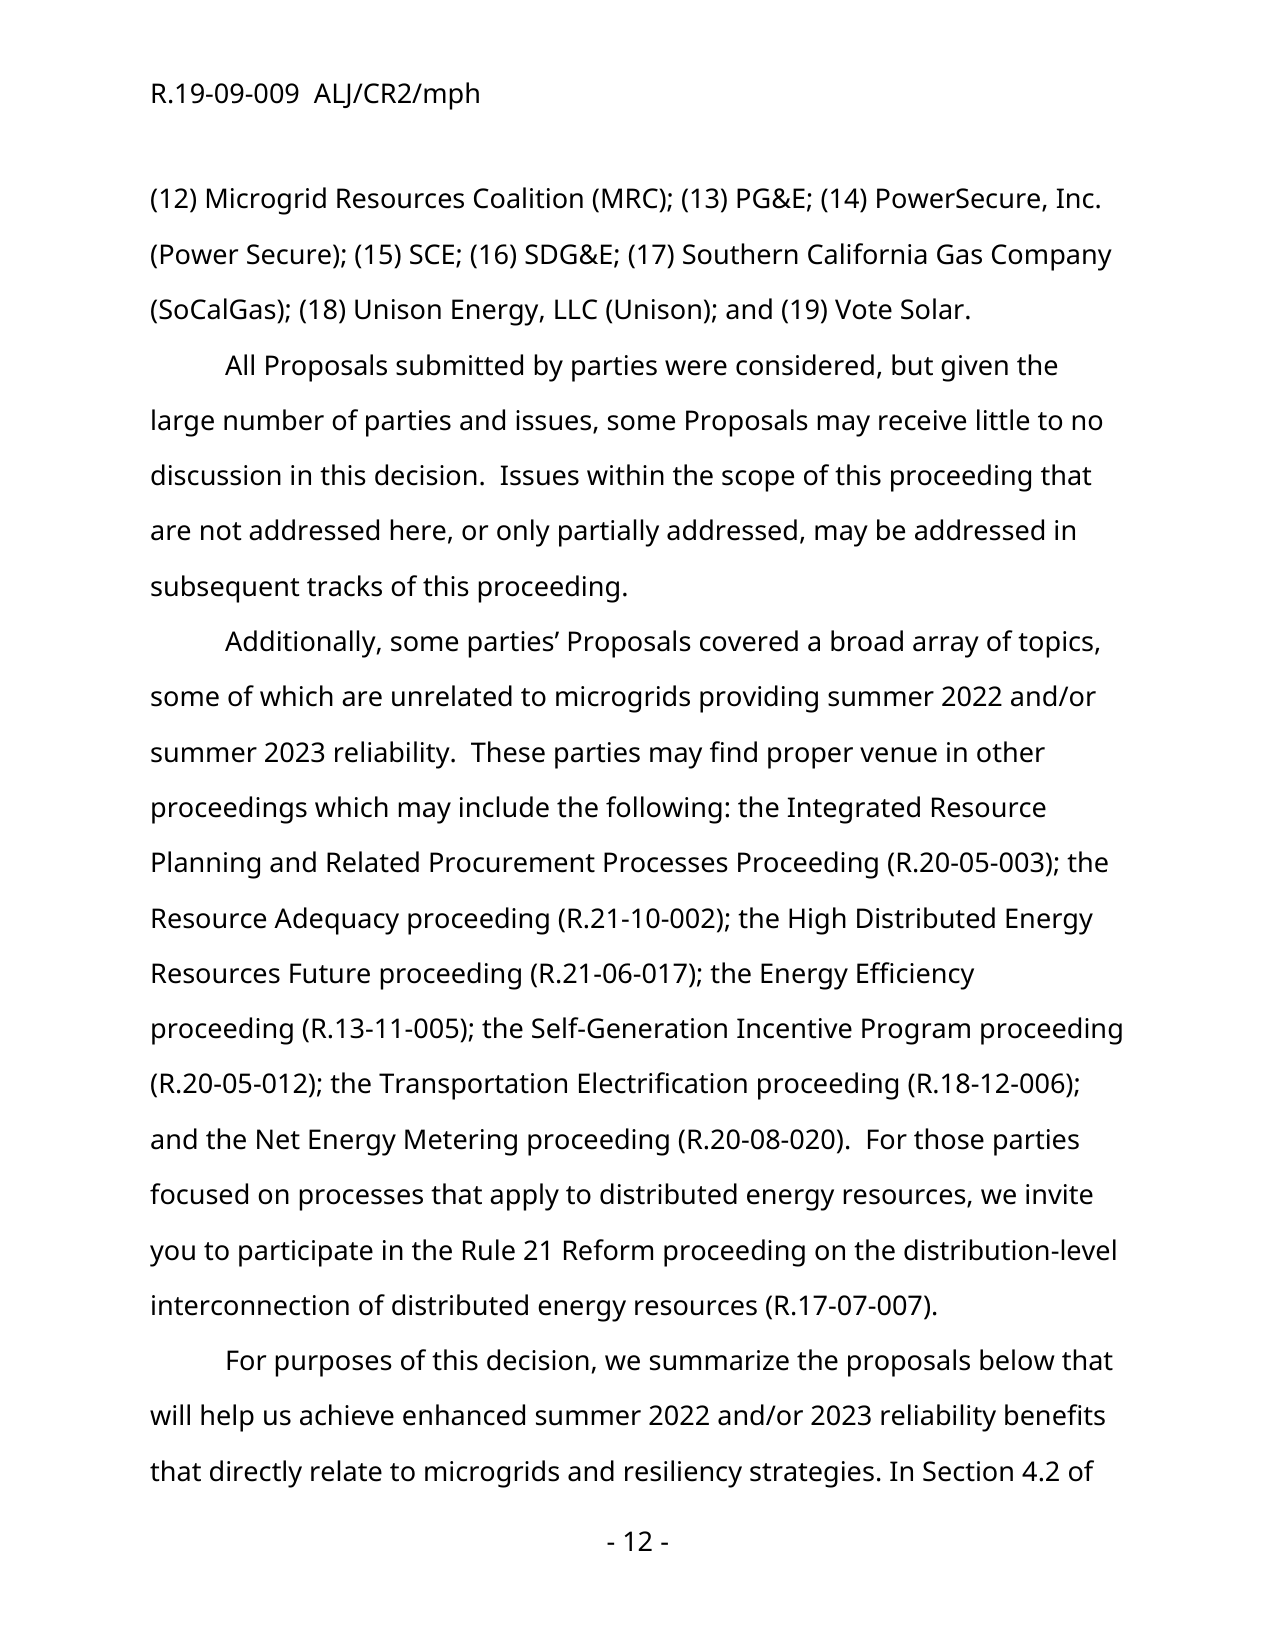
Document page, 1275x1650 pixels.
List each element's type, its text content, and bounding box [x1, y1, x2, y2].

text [150, 1342, 1125, 1489]
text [150, 180, 1125, 327]
text All Proposals submitted by parties were considered, but given the large number of parties and issues, some Proposals may receive little to no discussion in this decision. Issues within the scope of this proceeding that are not addressed here, or only partially addressed, may be addressed in subsequent tracks of this proceeding. [150, 346, 1125, 604]
text Additionally, some parties’ Proposals covered a broad array of topics, some of which are unrelated to microgrids providing summer 2022 and/or summer 2023 reliability. These parties may find proper venue in other proceedings which may include the following: the Integrated Resource Planning and Related Procurement Processes Proceeding (R.20-05-003); the Resource Adequacy proceeding (R.21-10-002); the High Distributed Energy Resources Future proceeding (R.21-06-017); the Energy Efficiency proceeding (R.13-11-005); the Self-Generation Incentive Program proceeding (R.20-05-012); the Transportation Electrification proceeding (R.18-12-006); and the Net Energy Metering proceeding (R.20-08-020). For those parties focused on processes that apply to distributed energy resources, we invite you to participate in the Rule 21 Reform proceeding on the distribution-level interconnection of distributed energy resources (R.17-07-007). [150, 622, 1125, 1323]
